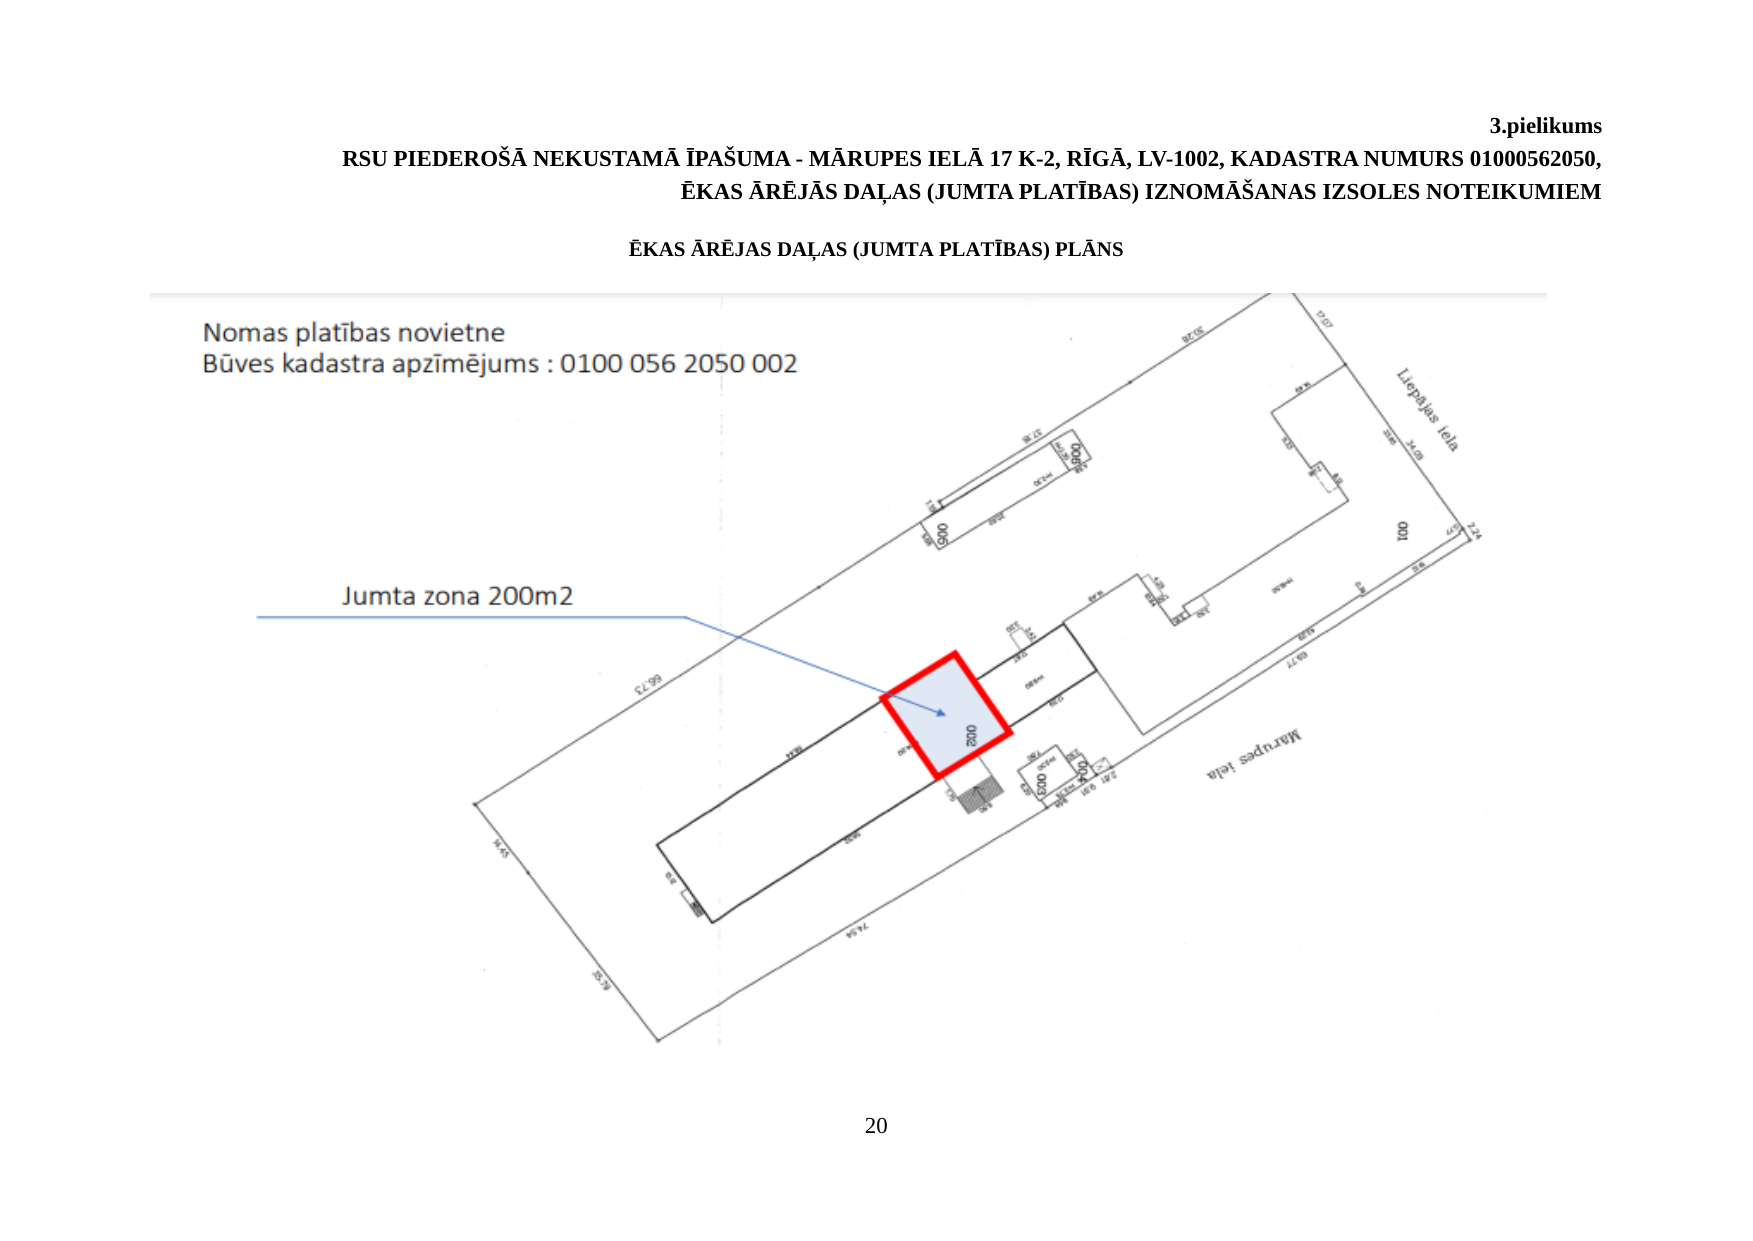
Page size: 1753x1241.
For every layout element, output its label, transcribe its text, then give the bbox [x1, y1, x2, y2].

text ĒKAS ĀRĒJĀS DAĻAS (JUMTA PLATĪBAS) IZNOMĀŠANAS IZSOLES NOTEIKUMIEM [150, 178, 1602, 204]
picture [150, 293, 1547, 1057]
text RSU PIEDEROŠĀ NEKUSTAMĀ ĪPAŠUMA - MĀRUPES IELĀ 17 K-2, RĪGĀ, LV-1002, KADASTRA NUMURS 01000562050, [150, 145, 1602, 171]
text 3.pielikums [150, 112, 1602, 138]
text ĒKAS ĀRĒJAS DAĻAS (JUMTA PLATĪBAS) PLĀNS [150, 237, 1602, 261]
